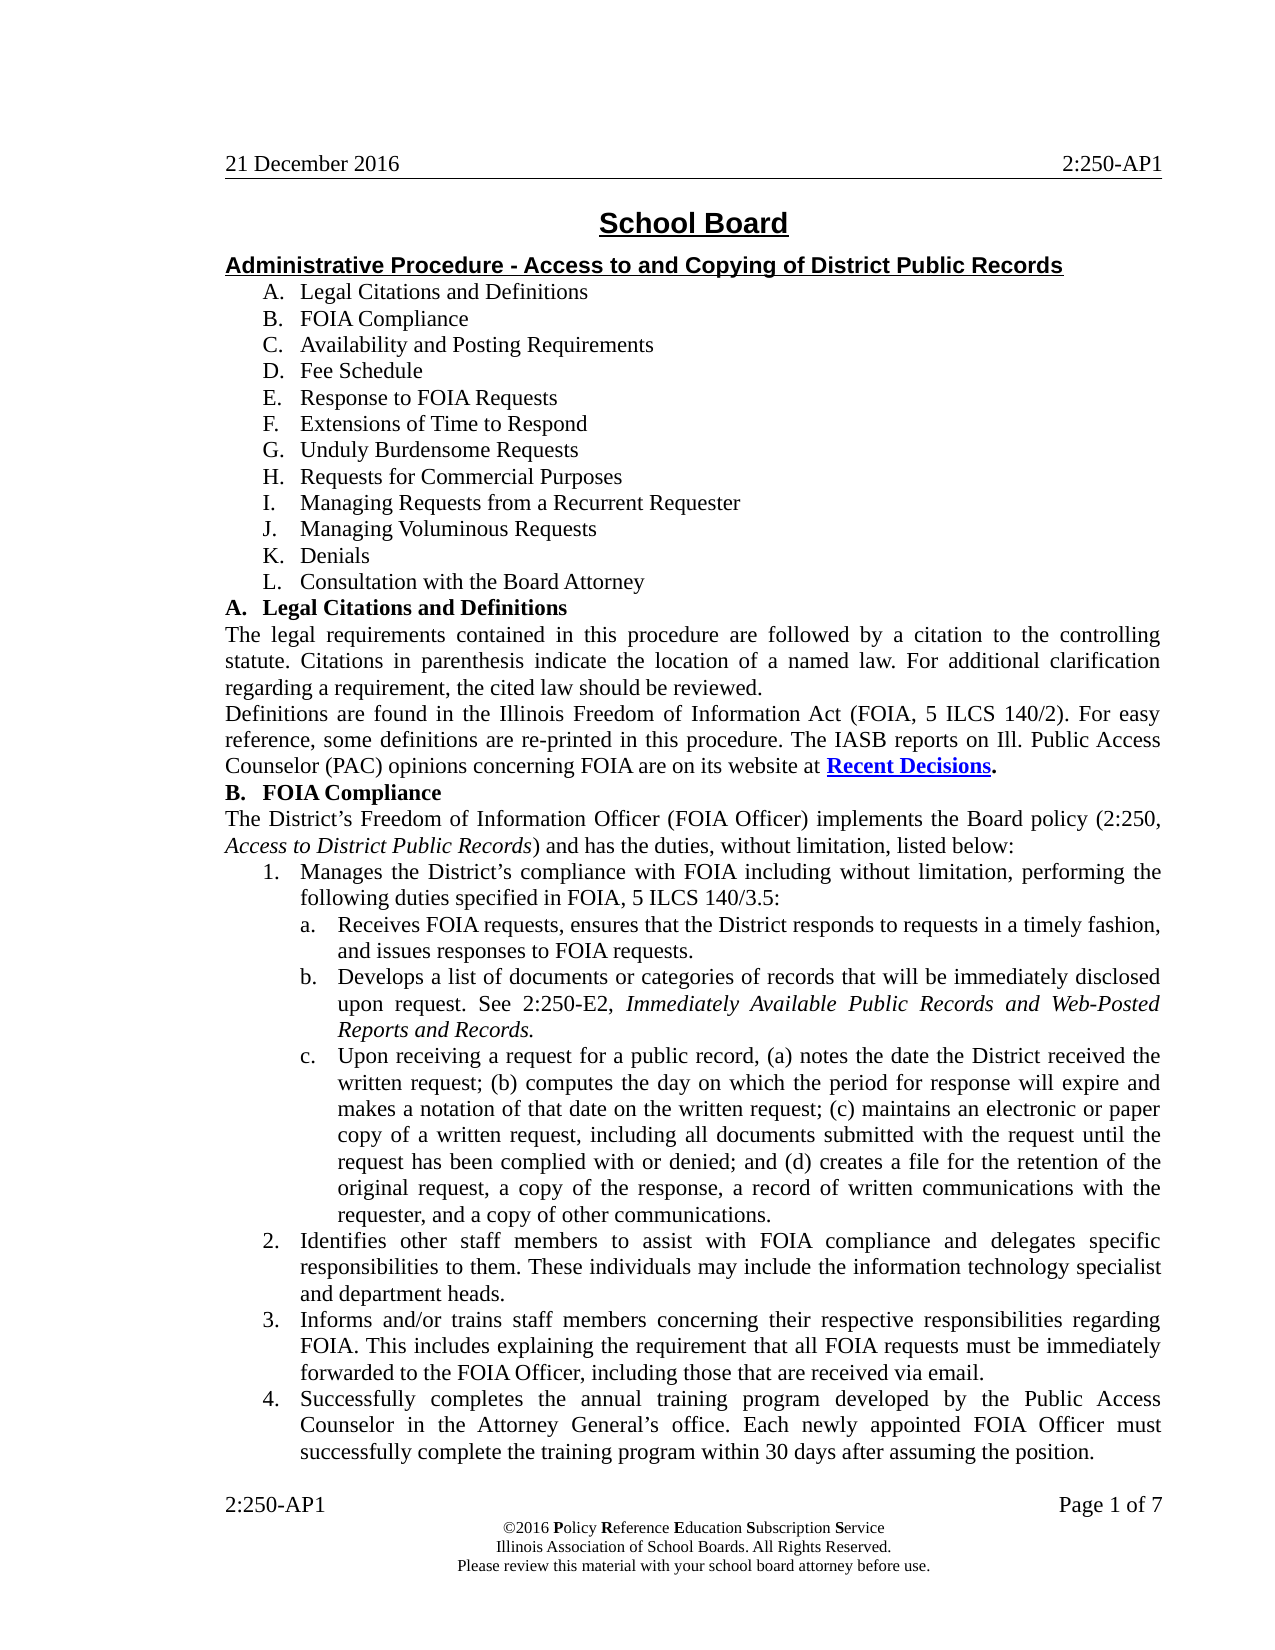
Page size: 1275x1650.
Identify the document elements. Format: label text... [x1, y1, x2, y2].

list Fee Schedule [262, 357, 1162, 384]
list Consultation with the Board Attorney [262, 568, 1162, 594]
list Extensions of Time to Respond [262, 410, 1162, 436]
list Upon receiving a request for a public record, (a) notes the date the District received the written request; (b) computes the day on which the period for response will expire and makes a notation of that date on the written request; (c) maintains an electronic or paper copy of a written request, including all documents submitted with the request until the request has been complied with or denied; and (d) creates a file for the retention of the original request, a copy of the response, a record of written communications with the requester, and a copy of other communications. [300, 1042, 1162, 1227]
list FOIA Compliance [262, 304, 1162, 331]
list The District’s Freedom of Information Officer (FOIA Officer) implements the Board policy (2:250, Access to District Public Records) and has the duties, without limitation, listed below: [225, 805, 1162, 858]
text Definitions are found in the Illinois Freedom of Information Act (FOIA, 5 ILCS 140/2). For easy reference, some definitions are re-printed in this procedure. The IASB reports on Ill. Public Access Counselor (PAC) opinions concerning FOIA are on its website at Recent Decisions. [225, 700, 1162, 779]
list Legal Citations and Definitions [262, 278, 1162, 304]
list Requests for Commercial Purposes [262, 463, 1162, 489]
list Successfully completes the annual training program developed by the Public Access Counselor in the Attorney General’s office. Each newly appointed FOIA Officer must successfully complete the training program within 30 days after assuming the position. [262, 1385, 1162, 1464]
list Unduly Burdensome Requests [262, 436, 1162, 463]
list Identifies other staff members to assist with FOIA compliance and delegates specific responsibilities to them. These individuals may include the information technology specialist and department heads. [262, 1227, 1162, 1306]
list Receives FOIA requests, ensures that the District responds to requests in a timely fashion, and issues responses to FOIA requests. [300, 911, 1162, 963]
text The legal requirements contained in this procedure are followed by a citation to the controlling statute. Citations in parenthesis indicate the location of a named law. For additional clarification regarding a requirement, the cited law should be reviewed. [225, 621, 1162, 700]
text 21 December 2016 2:250-AP1 [225, 150, 1162, 178]
subtitle School Board [225, 206, 1162, 239]
list Manages the District’s compliance with FOIA including without limitation, performing the following duties specified in FOIA, 5 ILCS 140/3.5: [262, 858, 1162, 911]
subtitle Administrative Procedure - Access to and Copying of District Public Records [225, 252, 1162, 278]
list FOIA Compliance [225, 779, 1162, 805]
list Managing Voluminous Requests [262, 515, 1162, 542]
list Denials [262, 542, 1162, 568]
list Availability and Posting Requirements [262, 331, 1162, 357]
list Develops a list of documents or categories of records that will be immediately disclosed upon request. See 2:250-E2, Immediately Available Public Records and Web-Posted Reports and Records. [300, 963, 1162, 1042]
list Response to FOIA Requests [262, 384, 1162, 410]
list Legal Citations and Definitions [225, 594, 1162, 621]
list Managing Requests from a Recurrent Requester [262, 489, 1162, 515]
list Informs and/or trains staff members concerning their respective responsibilities regarding FOIA. This includes explaining the requirement that all FOIA requests must be immediately forwarded to the FOIA Officer, including those that are received via email. [262, 1306, 1162, 1385]
